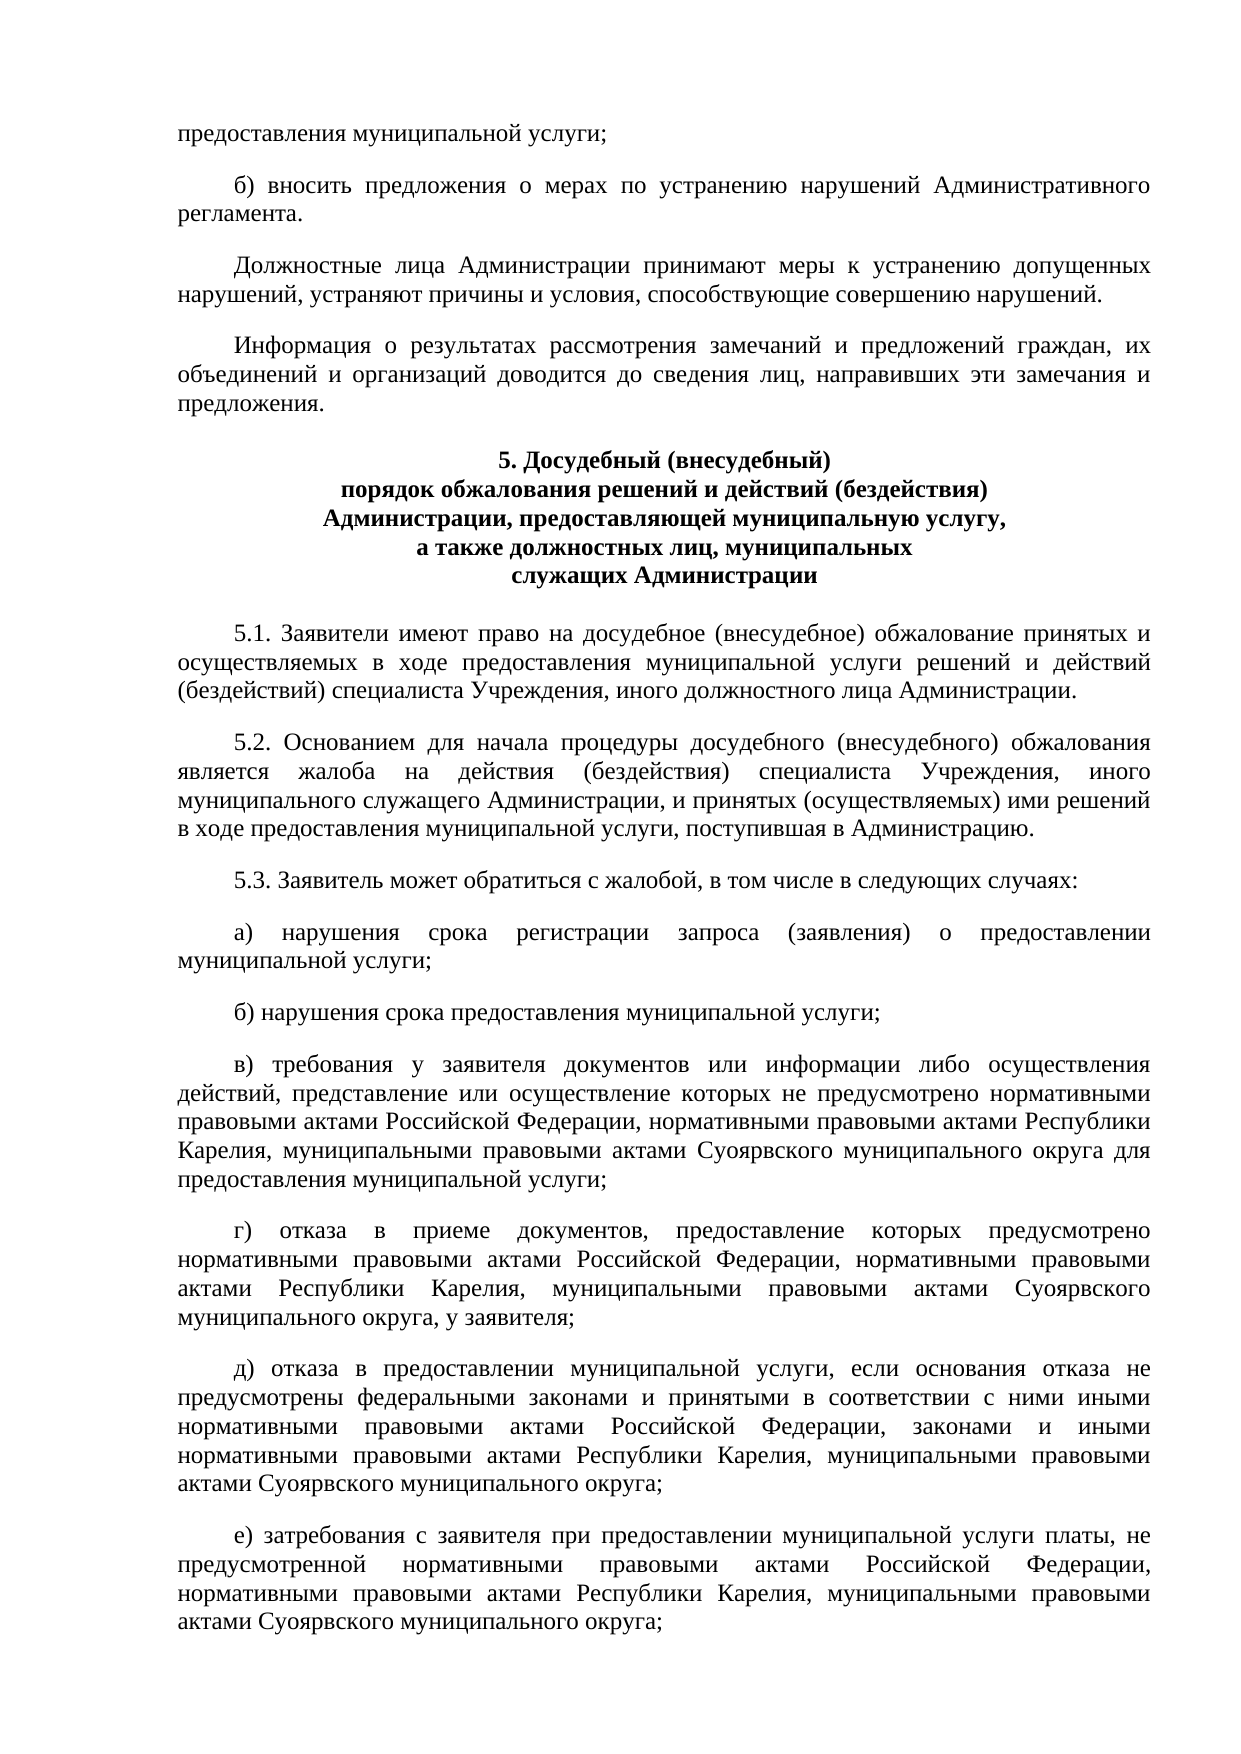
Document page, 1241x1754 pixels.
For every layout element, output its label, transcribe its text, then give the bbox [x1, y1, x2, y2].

text б) нарушения срока предоставления муниципальной услуги; [177, 997, 1152, 1026]
text 5.2. Основанием для начала процедуры досудебного (внесудебного) обжалования является жалоба на действия (бездействия) специалиста Учреждения, иного муниципального служащего Администрации, и принятых (осуществляемых) ими решений в ходе предоставления муниципальной услуги, поступившая в Администрацию. [177, 727, 1152, 842]
title порядок обжалования решений и действий (бездействия) [177, 474, 1152, 503]
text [177, 118, 1152, 147]
text е) затребования с заявителя при предоставлении муниципальной услуги платы, не предусмотренной нормативными правовыми актами Российской Федерации, нормативными правовыми актами Республики Карелия, муниципальными правовыми актами Суоярвского муниципального округа; [177, 1520, 1152, 1635]
text 5.3. Заявитель может обратиться с жалобой, в том числе в следующих случаях: [177, 865, 1152, 894]
title Администрации, предоставляющей муниципальную услугу, [177, 503, 1152, 532]
title 5. Досудебный (внесудебный) [177, 446, 1152, 474]
text г) отказа в приеме документов, предоставление которых предусмотрено нормативными правовыми актами Российской Федерации, нормативными правовыми актами Республики Карелия, муниципальными правовыми актами Суоярвского муниципального округа, у заявителя; [177, 1216, 1152, 1331]
title а также должностных лиц, муниципальных [177, 532, 1152, 561]
text б) вносить предложения о мерах по устранению нарушений Административного регламента. [177, 170, 1152, 227]
title служащих Администрации [177, 561, 1152, 589]
text в) требования у заявителя документов или информации либо осуществления действий, представление или осуществление которых не предусмотрено нормативными правовыми актами Российской Федерации, нормативными правовыми актами Республики Карелия, муниципальными правовыми актами Суоярвского муниципального округа для предоставления муниципальной услуги; [177, 1049, 1152, 1193]
text д) отказа в предоставлении муниципальной услуги, если основания отказа не предусмотрены федеральными законами и принятыми в соответствии с ними иными нормативными правовыми актами Российской Федерации, законами и иными нормативными правовыми актами Республики Карелия, муниципальными правовыми актами Суоярвского муниципального округа; [177, 1353, 1152, 1497]
text Информация о результатах рассмотрения замечаний и предложений граждан, их объединений и организаций доводится до сведения лиц, направивших эти замечания и предложения. [177, 331, 1152, 417]
text а) нарушения срока регистрации запроса (заявления) о предоставлении муниципальной услуги; [177, 917, 1152, 974]
text 5.1. Заявители имеют право на досудебное (внесудебное) обжалование принятых и осуществляемых в ходе предоставления муниципальной услуги решений и действий (бездействий) специалиста Учреждения, иного должностного лица Администрации. [177, 618, 1152, 704]
text Должностные лица Администрации принимают меры к устранению допущенных нарушений, устраняют причины и условия, способствующие совершению нарушений. [177, 250, 1152, 308]
